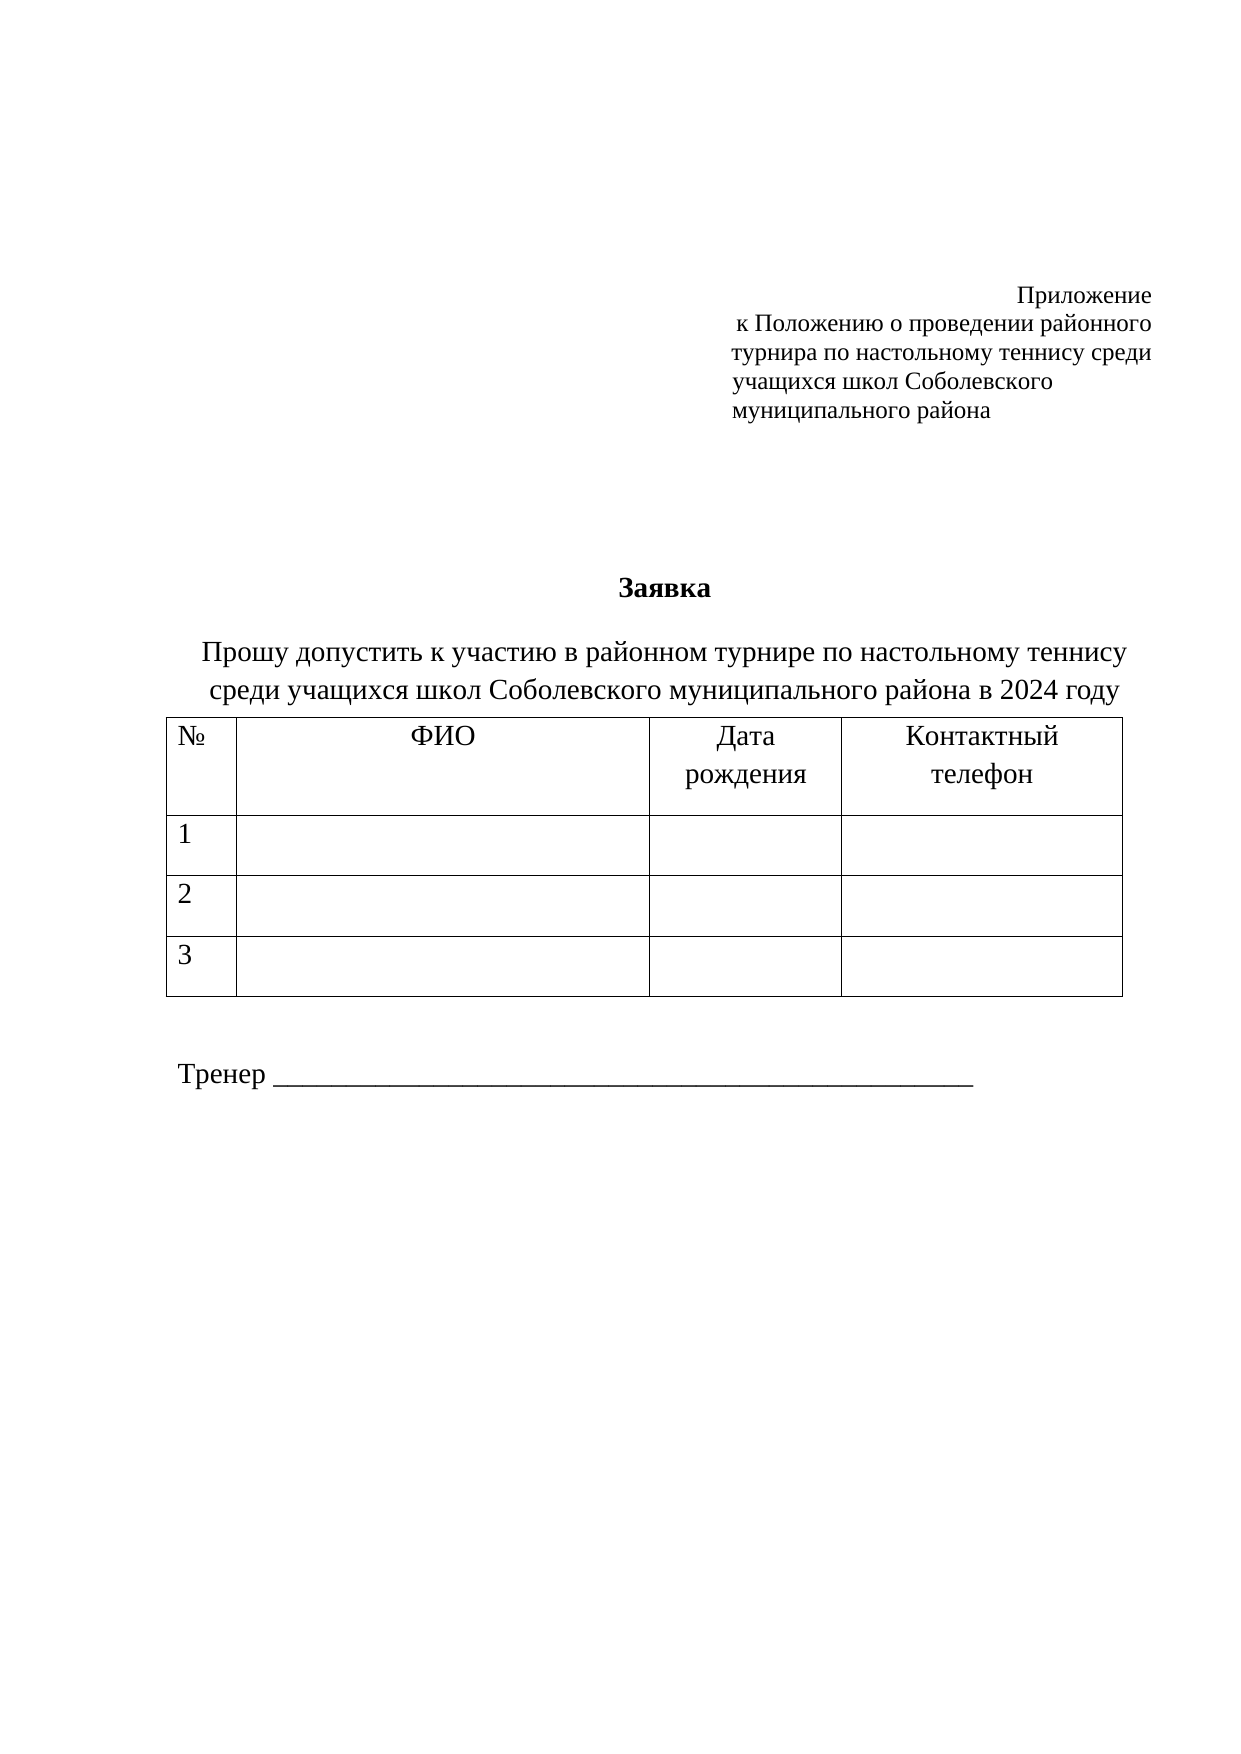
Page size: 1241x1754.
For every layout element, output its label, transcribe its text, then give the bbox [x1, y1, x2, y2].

table_cell [650, 937, 841, 996]
table_header № [167, 718, 236, 815]
text Заявка [177, 570, 1152, 604]
table_header Контактный телефон [842, 718, 1122, 815]
table_cell [237, 937, 649, 996]
table_cell [650, 876, 841, 936]
text учащихся школ Соболевского [177, 366, 1152, 395]
table_cell 2 [167, 876, 236, 936]
table_header ФИО [237, 718, 649, 815]
table_cell [842, 937, 1122, 996]
table_cell [842, 876, 1122, 936]
table_cell 1 [167, 816, 236, 875]
table_cell 3 [167, 937, 236, 996]
table_header Дата рождения [650, 718, 841, 815]
text муниципального района [177, 395, 1152, 423]
table_cell [237, 816, 649, 875]
text Прошу допустить к участию в районном турнире по настольному теннису среди учащихся школ Соболевского муниципального района в 2024 году [177, 634, 1152, 706]
table_cell [237, 876, 649, 936]
text Тренер ________________________________________________ [177, 1057, 1152, 1090]
table_cell [650, 816, 841, 875]
text к Положению о проведении районного [177, 308, 1152, 337]
text турнира по настольному теннису среди [177, 337, 1152, 366]
table_cell [842, 816, 1122, 875]
text Приложение [177, 280, 1152, 308]
